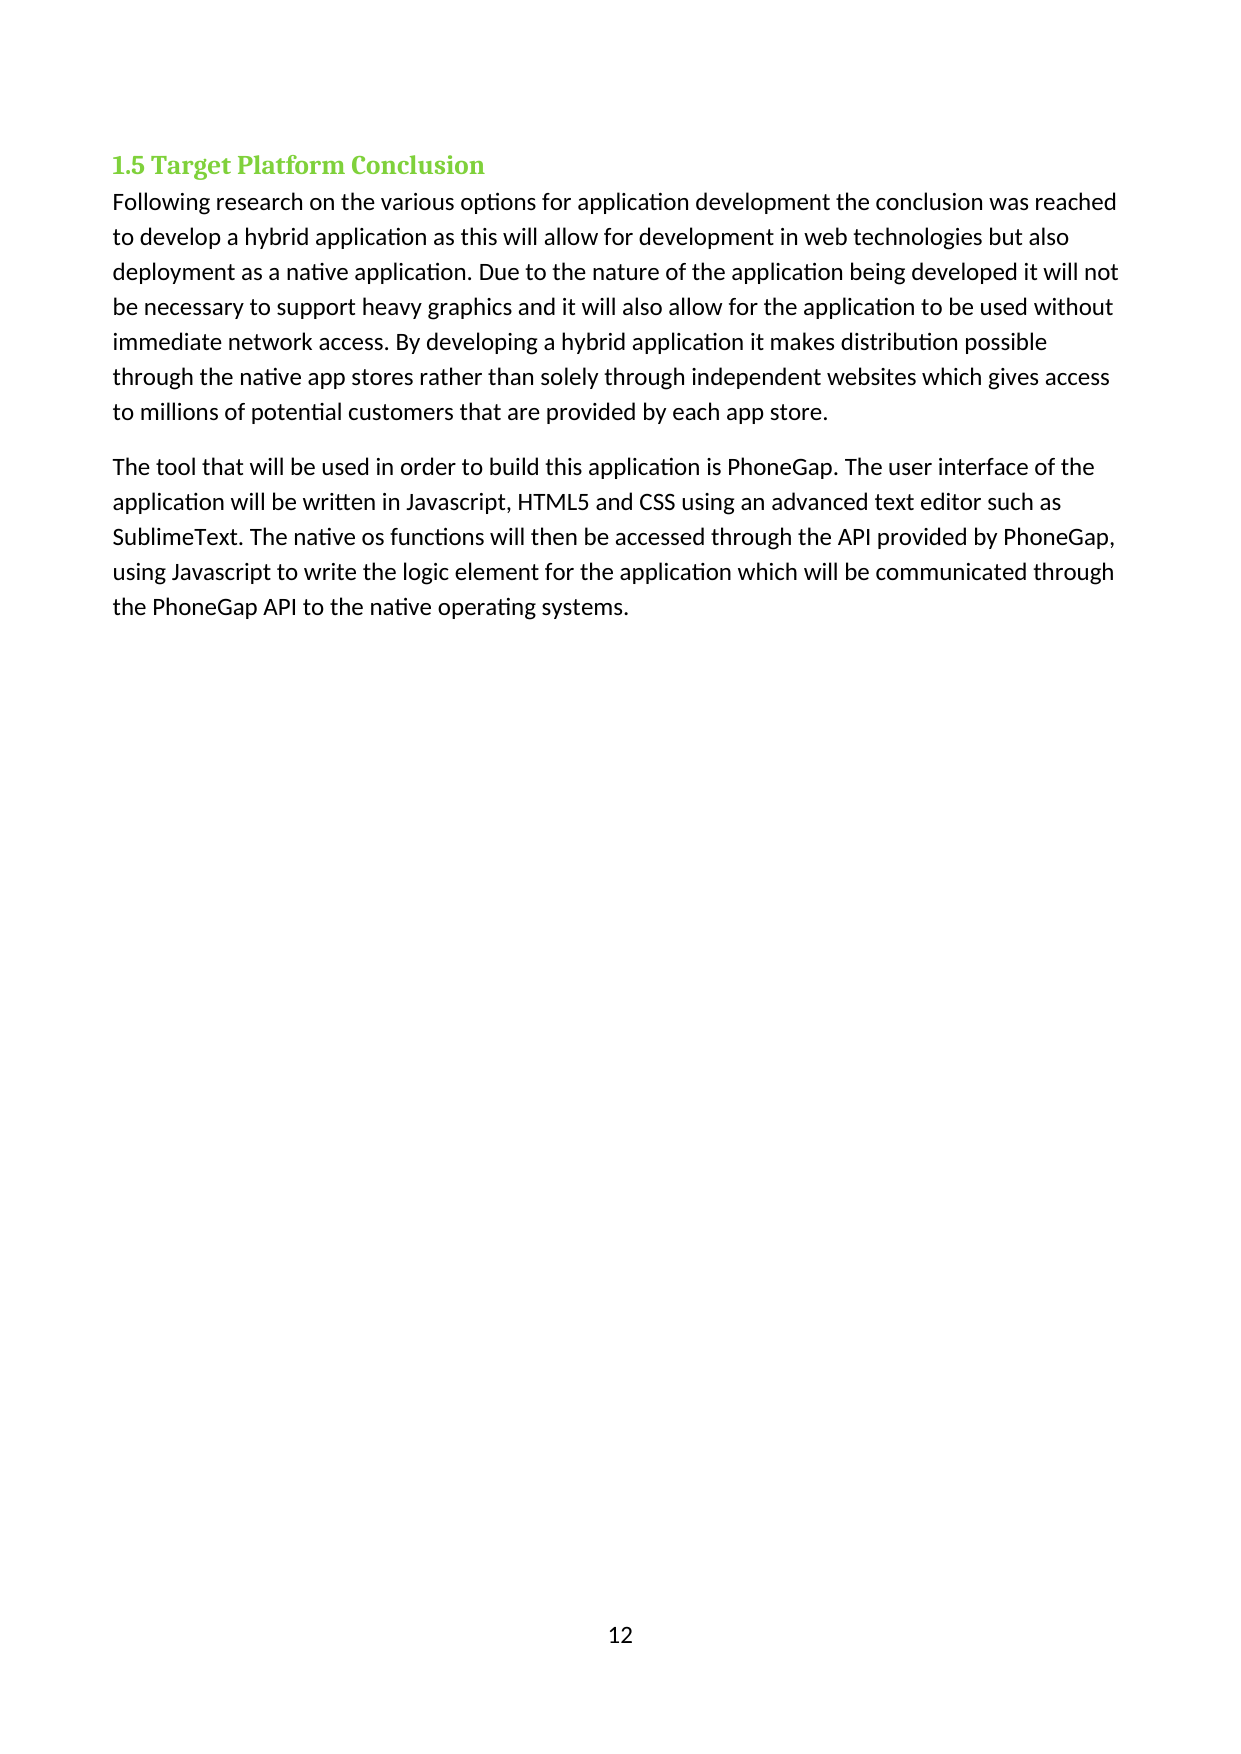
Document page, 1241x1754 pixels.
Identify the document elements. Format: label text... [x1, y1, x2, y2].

text Following research on the various options for application development the conclusion was reached to develop a hybrid application as this will allow for development in web technologies but also deployment as a native application. Due to the nature of the application being developed it will not be necessary to support heavy graphics and it will also allow for the application to be used without immediate network access. By developing a hybrid application it makes distribution possible through the native app stores rather than solely through independent websites which gives access to millions of potential customers that are provided by each app store. [112, 186, 1128, 426]
text The tool that will be used in order to build this application is PhoneGap. The user interface of the application will be written in Javascript, HTML5 and CSS using an advanced text editor such as SublimeText. The native os functions will then be accessed through the API provided by PhoneGap, using Javascript to write the logic element for the application which will be communicated through the PhoneGap API to the native operating systems. [112, 452, 1128, 622]
subtitle 1.5 Target Platform Conclusion [112, 150, 1128, 181]
